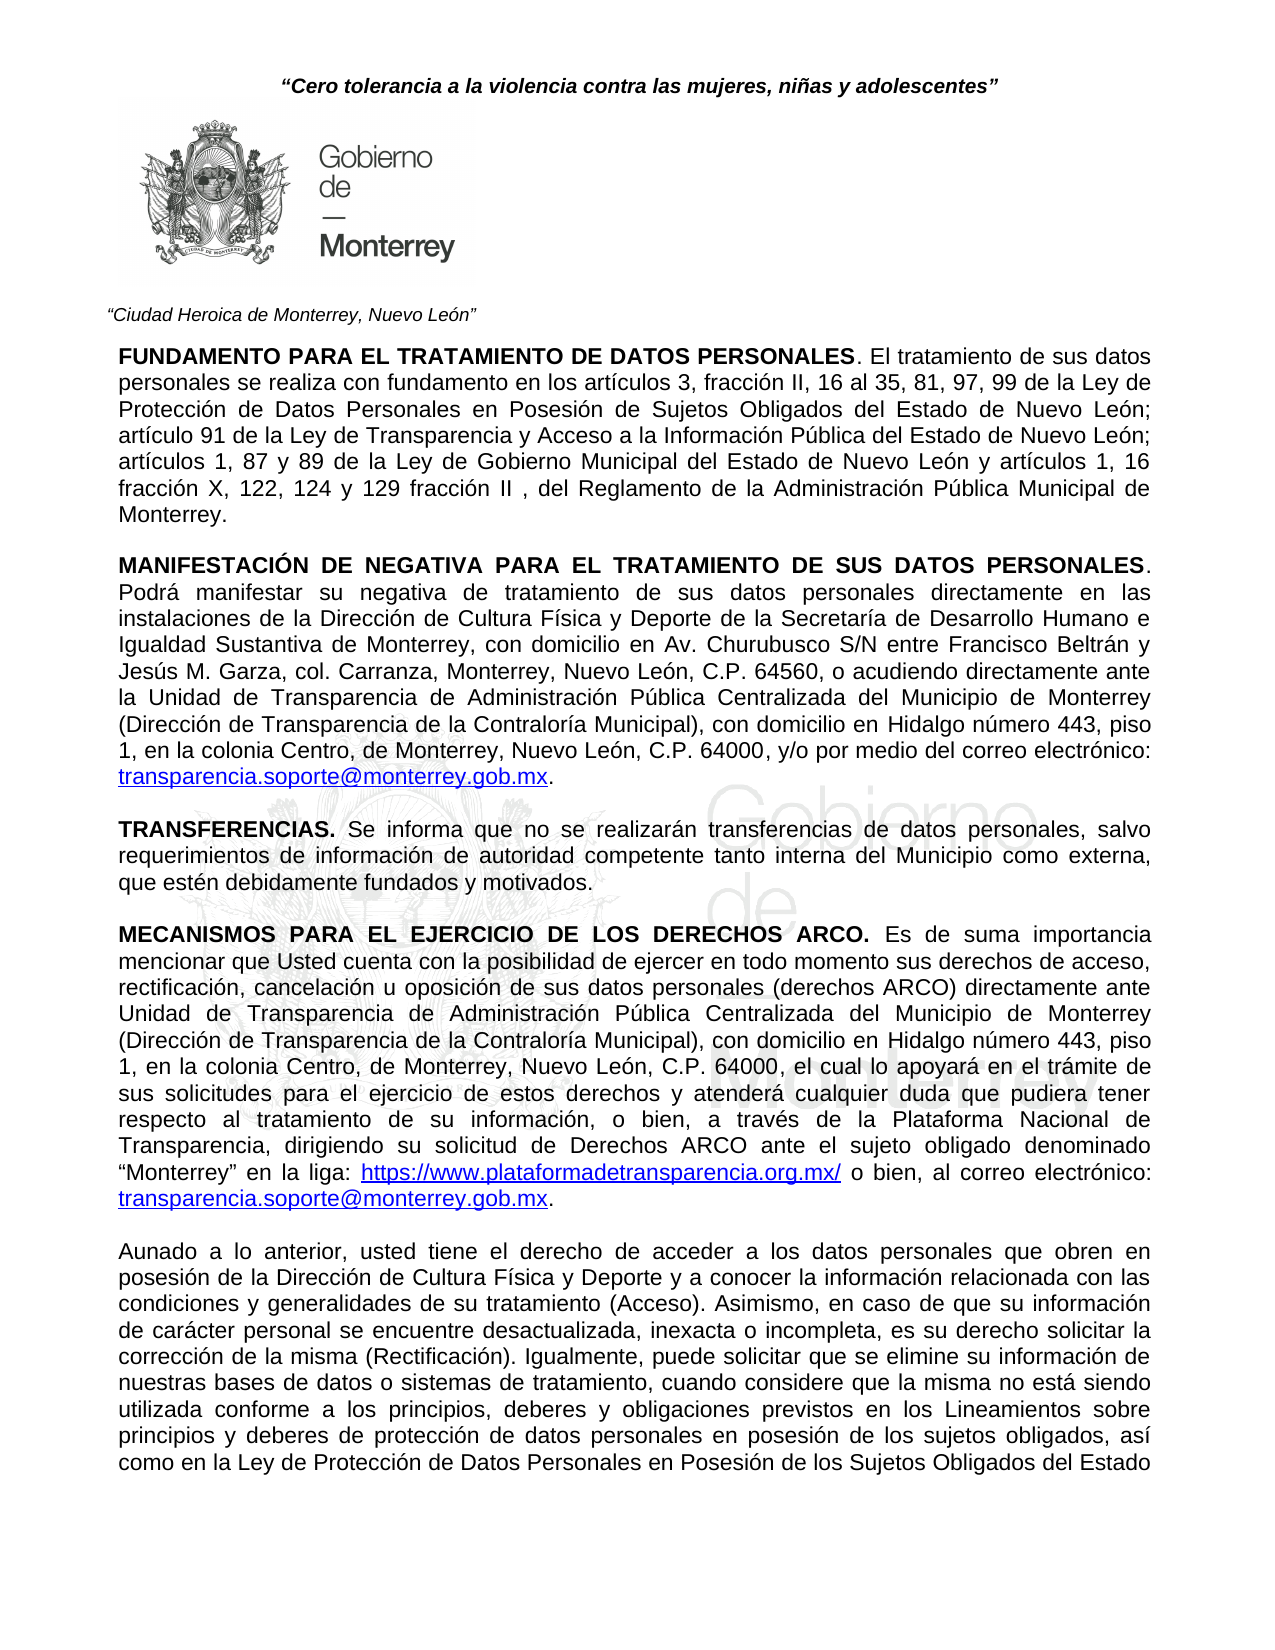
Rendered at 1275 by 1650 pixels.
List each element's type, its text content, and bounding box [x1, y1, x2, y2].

text FUNDAMENTO PARA EL TRATAMIENTO DE DATOS PERSONALES. El tratamiento de sus datos personales se realiza con fundamento en los artículos 3, fracción II, 16 al 35, 81, 97, 99 de la Ley de Protección de Datos Personales en Posesión de Sujetos Obligados del Estado de Nuevo León; artículo 91 de la Ley de Transparencia y Acceso a la Información Pública del Estado de Nuevo León; artículos 1, 87 y 89 de la Ley de Gobierno Municipal del Estado de Nuevo León y artículos 1, 16 fracción X, 122, 124 y 129 fracción II , del Reglamento de la Administración Pública Municipal de Monterrey. [118, 343, 1152, 527]
text MANIFESTACIÓN DE NEGATIVA PARA EL TRATAMIENTO DE SUS DATOS PERSONALES. Podrá manifestar su negativa de tratamiento de sus datos personales directamente en las instalaciones de la Dirección de Cultura Física y Deporte de la Secretaría de Desarrollo Humano e Igualdad Sustantiva de Monterrey, con domicilio en Av. Churubusco S/N entre Francisco Beltrán y Jesús M. Garza, col. Carranza, Monterrey, Nuevo León, C.P. 64560, o acudiendo directamente ante la Unidad de Transparencia de Administración Pública Centralizada del Municipio de Monterrey (Dirección de Transparencia de la Contraloría Municipal), con domicilio en Hidalgo número 443, piso 1, en la colonia Centro, de Monterrey, Nuevo León, C.P. 64000, y/o por medio del correo electrónico: transparencia.soporte@monterrey.gob.mx. [118, 552, 1152, 789]
text TRANSFERENCIAS. Se informa que no se realizarán transferencias de datos personales, salvo requerimientos de información de autoridad competente tanto interna del Municipio como externa, que estén debidamente fundados y motivados. [118, 816, 1152, 895]
picture [118, 97, 476, 287]
text MECANISMOS PARA EL EJERCICIO DE LOS DERECHOS ARCO. Es de suma importancia mencionar que Usted cuenta con la posibilidad de ejercer en todo momento sus derechos de acceso, rectificación, cancelación u oposición de sus datos personales (derechos ARCO) directamente ante Unidad de Transparencia de Administración Pública Centralizada del Municipio de Monterrey (Dirección de Transparencia de la Contraloría Municipal), con domicilio en Hidalgo número 443, piso 1, en la colonia Centro, de Monterrey, Nuevo León, C.P. 64000, el cual lo apoyará en el trámite de sus solicitudes para el ejercicio de estos derechos y atenderá cualquier duda que pudiera tener respecto al tratamiento de su información, o bien, a través de la Plataforma Nacional de Transparencia, dirigiendo su solicitud de Derechos ARCO ante el sujeto obligado denominado “Monterrey” en la liga: https://www.plataformadetransparencia.org.mx/ o bien, al correo electrónico: transparencia.soporte@monterrey.gob.mx. [118, 921, 1152, 1211]
